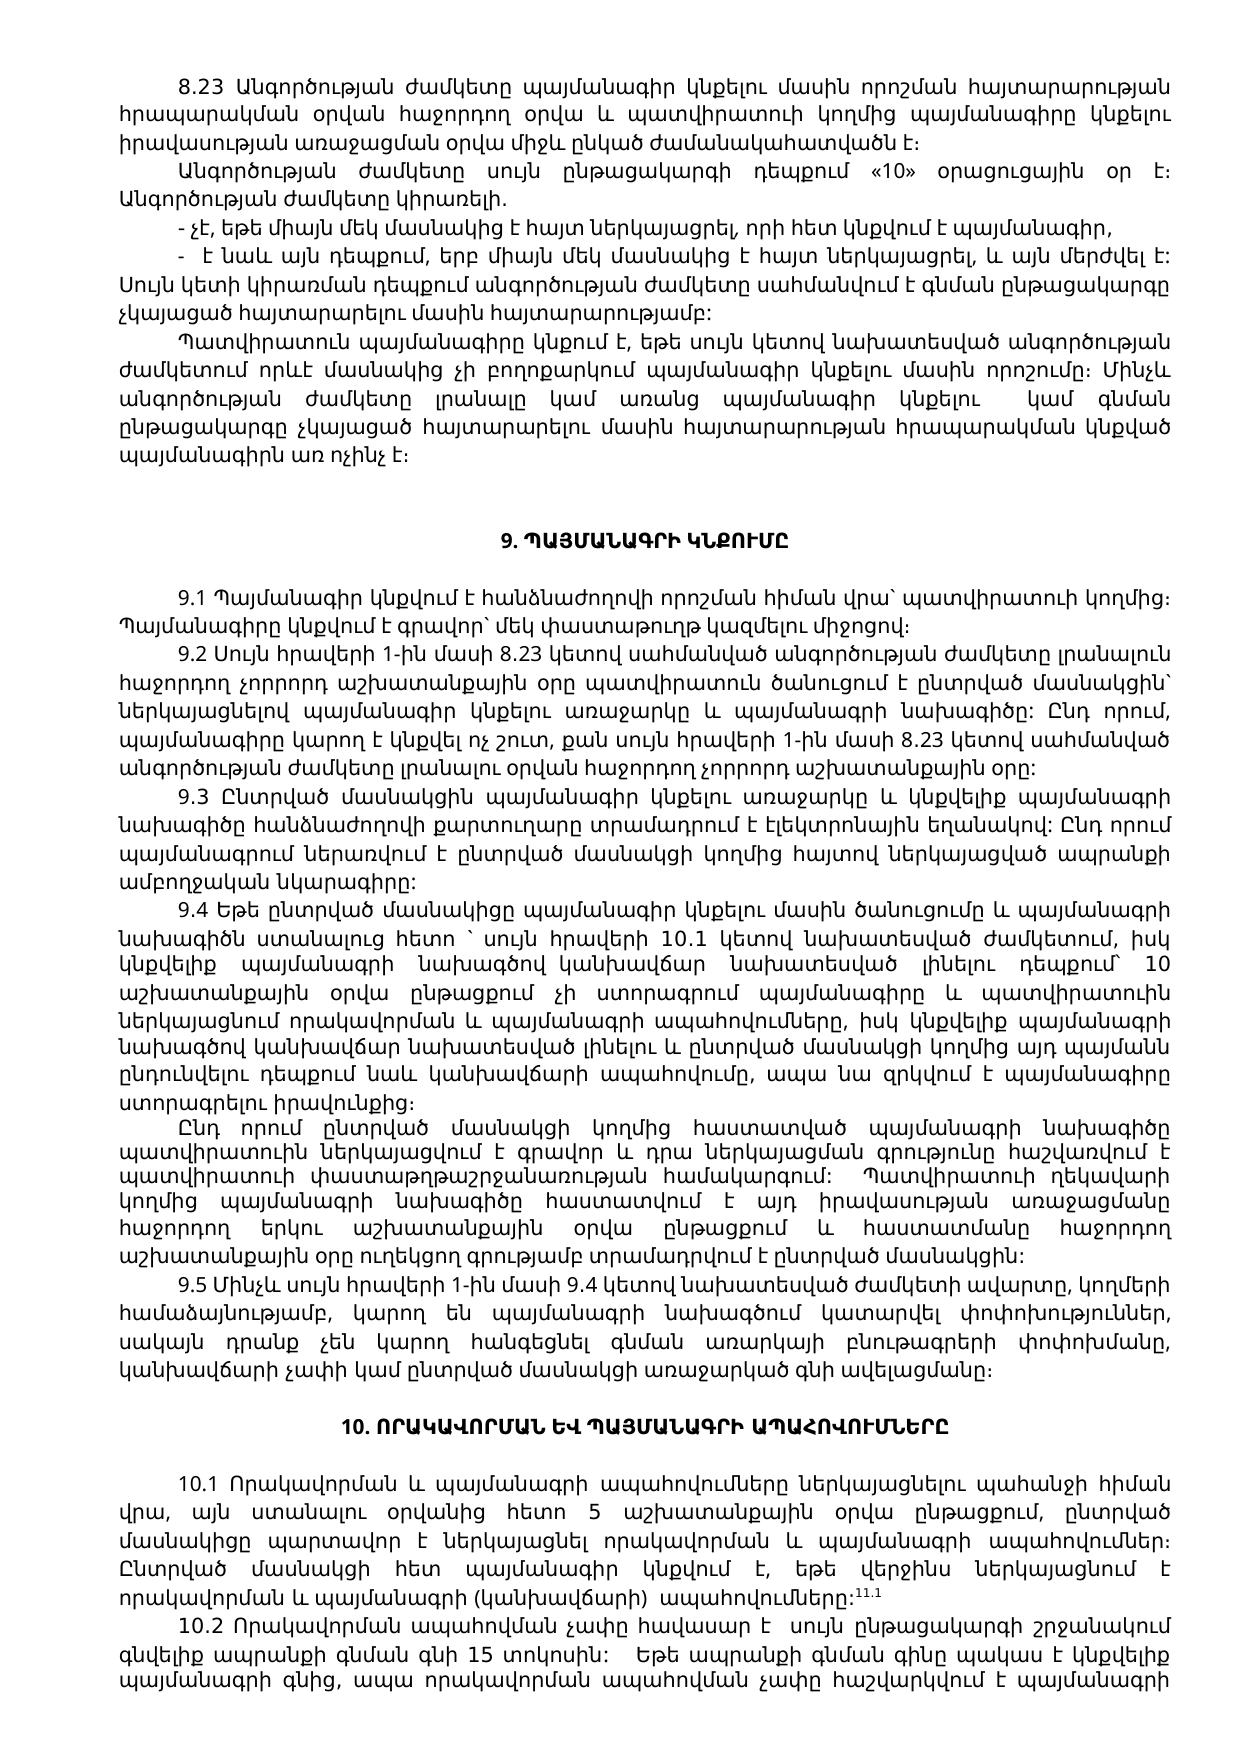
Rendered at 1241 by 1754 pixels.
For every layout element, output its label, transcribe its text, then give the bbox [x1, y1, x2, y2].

text 9. ՊԱՅՄԱՆԱԳՐԻ ԿՆՔՈՒՄԸ [118, 526, 1171, 554]
text 9.3 Ընտրված մասնակցին պայմանագիր կնքելու առաջարկը և կնքվելիք պայմանագրի նախագիծը հանձնաժողովի քարտուղարը տրամադրում է էլեկտրոնային եղանակով: Ընդ որում պայմանագրում ներառվում է ընտրված մասնակցի կողմից հայտով ներկայացված ապրանքի ամբողջական նկարագիրը: [118, 782, 1171, 896]
text 9.2 Սույն հրավերի 1-ին մասի 8.23 կետով սահմանված անգործության ժամկետը լրանալուն հաջորդող չորրորդ աշխատանքային օրը պատվիրատուն ծանուցում է ընտրված մասնակցին` ներկայացնելով պայմանագիր կնքելու առաջարկը և պայմանագրի նախագիծը: Ընդ որում, պայմանագիրը կարող է կնքվել ոչ շուտ, քան սույն հրավերի 1-ին մասի 8.23 կետով սահմանված անգործության ժամկետը լրանալու օրվան հաջորդող չորրորդ աշխատանքային օրը: [118, 639, 1171, 782]
text 9.5 Մինչև սույն հրավերի 1-ին մասի 9.4 կետով նախատեսված ժամկետի ավարտը, կողմերի համաձայնությամբ, կարող են պայմանագրի նախագծում կատարվել փոփոխություններ, սակայն դրանք չեն կարող հանգեցնել գնման առարկայի բնութագրերի փոփոխմանը, կանխավճարի չափի կամ ընտրված մասնակցի առաջարկած գնի ավելացմանը։ [118, 1270, 1171, 1384]
text - չէ, եթե միայն մեկ մասնակից է հայտ ներկայացրել, որի հետ կնքվում է պայմանագիր, [118, 213, 1171, 241]
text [118, 1611, 1171, 1692]
text - է նաև այն դեպքում, երբ միայն մեկ մասնակից է հայտ ներկայացրել, և այն մերժվել է: Սույն կետի կիրառման դեպքում անգործության ժամկետը սահմանվում է գնման ընթացակարգը չկայացած հայտարարելու մասին հայտարարությամբ: [118, 241, 1171, 327]
text 10.1 Որակավորման և պայմանագրի ապահովումները ներկայացնելու պահանջի հիման վրա, այն ստանալու օրվանից հետո 5 աշխատանքային օրվա ընթացքում, ընտրված մասնակիցը պարտավոր է ներկայացնել որակավորման և պայմանագրի ապահովումներ։ Ընտրված մասնակցի հետ պայմանագիր կնքվում է, եթե վերջինս ներկայացնում է որակավորման և պայմանագրի (կանխավճարի) ապահովումները:11.1 [118, 1469, 1171, 1611]
text Անգործության ժամկետը սույն ընթացակարգի դեպքում «10» օրացուցային օր է։ Անգործության ժամկետը կիրառելի. [118, 156, 1171, 213]
text 9.4 Եթե ընտրված մասնակիցը պայմանագիր կնքելու մասին ծանուցումը և պայմանագրի նախագիծն ստանալուց հետո ` սույն հրավերի 10․1 կետով նախատեսված ժամկետում, իսկ կնքվելիք պայմանագրի նախագծով կանխավճար նախատեսված լինելու դեպքում՝ 10 աշխատանքային օրվա ընթացքում չի ստորագրում պայմանագիրը և պատվիրատուին ներկայացնում որակավորման և պայմանագրի ապահովումները, իսկ կնքվելիք պայմանագրի նախագծով կանխավճար նախատեսված լինելու և ընտրված մասնակցի կողմից այդ պայմանն ընդունվելու դեպքում նաև կանխավճարի ապահովումը, ապա նա զրկվում է պայմանագիրը ստորագրելու իրավունքից։ [118, 896, 1171, 1116]
text 9.1 Պայմանագիր կնքվում է հանձնաժողովի որոշման հիման վրա` պատվիրատուի կողմից։ Պայմանագիրը կնքվում է գրավոր` մեկ փաստաթուղթ կազմելու միջոցով։ [118, 583, 1171, 639]
text Ընդ որում ընտրված մասնակցի կողմից հաստատված պայմանագրի նախագիծը պատվիրատուին ներկայացվում է գրավոր և դրա ներկայացման գրությունը հաշվառվում է պատվիրատուի փաստաթղթաշրջանառության համակարգում: Պատվիրատուի ղեկավարի կողմից պայմանագրի նախագիծը հաստատվում է այդ իրավասության առաջացմանը հաջորդող երկու աշխատանքային օրվա ընթացքում և հաստատմանը հաջորդող աշխատանքային օրը ուղեկցող գրությամբ տրամադրվում է ընտրված մասնակցին: [118, 1116, 1171, 1270]
text Պատվիրատուն պայմանագիրը կնքում է, եթե սույն կետով նախատեսված անգործության ժամկետում որևէ մասնակից չի բողոքարկում պայմանագիր կնքելու մասին որոշումը։ Մինչև անգործության ժամկետը լրանալը կամ առանց պայմանագիր կնքելու կամ գնման ընթացակարգը չկայացած հայտարարելու մասին հայտարարության հրապարակման կնքված պայմանագիրն առ ոչինչ է։ [118, 327, 1171, 469]
text 8.23 Անգործության ժամկետը պայմանագիր կնքելու մասին որոշման հայտարարության հրապարակման օրվան հաջորդող օրվա և պատվիրատուի կողմից պայմանագիրը կնքելու իրավասության առաջացման օրվա միջև ընկած ժամանակահատվածն է։ [118, 75, 1171, 156]
text 10. ՈՐԱԿԱՎՈՐՄԱՆ ԵՎ ՊԱՅՄԱՆԱԳՐԻ ԱՊԱՀՈՎՈՒՄՆԵՐԸ [118, 1412, 1171, 1441]
